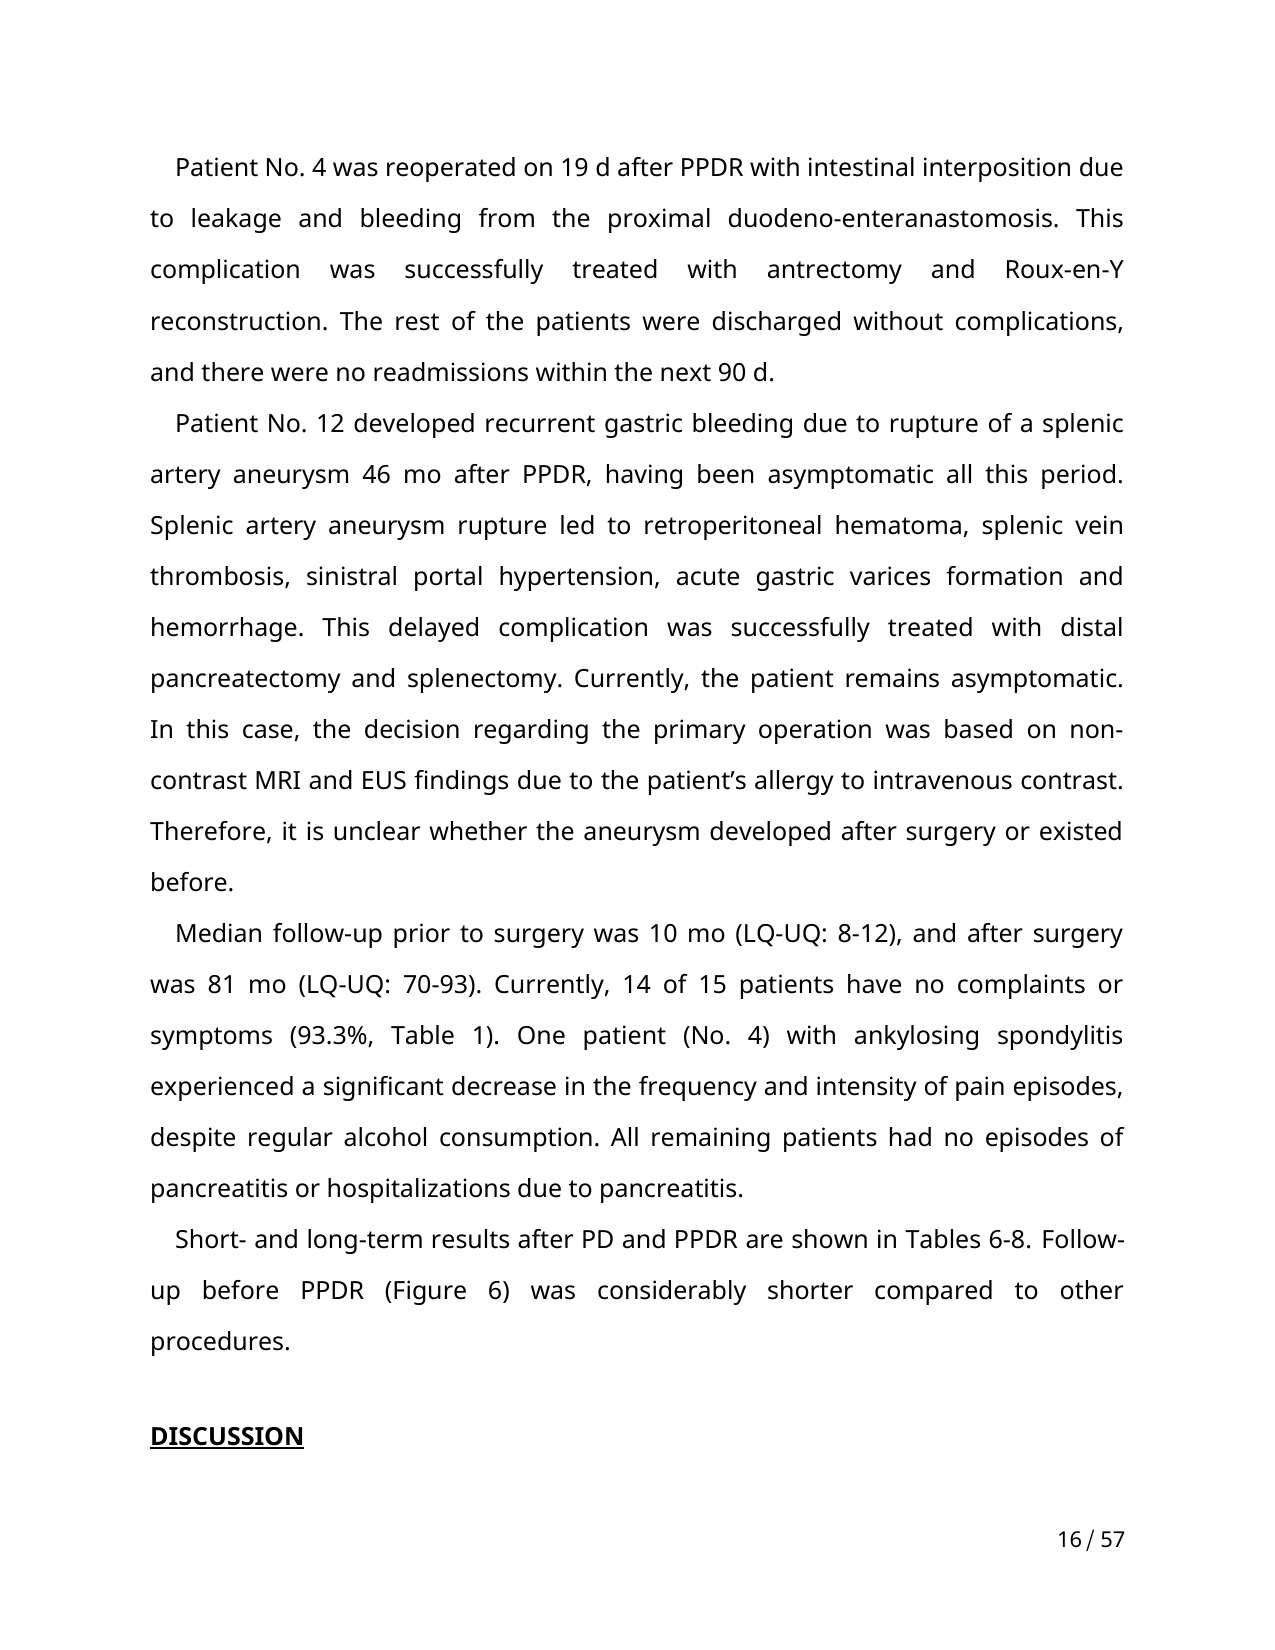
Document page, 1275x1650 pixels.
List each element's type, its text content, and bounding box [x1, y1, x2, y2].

text Patient No. 4 was reoperated on 19 d after PPDR with intestinal interposition due to leakage and bleeding from the proximal duodeno-enteranastomosis. This complication was successfully treated with antrectomy and Roux-en-Y reconstruction. The rest of the patients were discharged without complications, and there were no readmissions within the next 90 d. [150, 150, 1125, 388]
text Median follow-up prior to surgery was 10 mo (LQ-UQ: 8-12), and after surgery was 81 mo (LQ-UQ: 70-93). Currently, 14 of 15 patients have no complaints or symptoms (93.3%, Table 1). One patient (No. 4) with ankylosing spondylitis experienced a significant decrease in the frequency and intensity of pain episodes, despite regular alcohol consumption. All remaining patients had no episodes of pancreatitis or hospitalizations due to pancreatitis. [150, 916, 1125, 1205]
text DISCUSSION [150, 1418, 1125, 1452]
text Patient No. 12 developed recurrent gastric bleeding due to rupture of a splenic artery aneurysm 46 mo after PPDR, having been asymptomatic all this period. Splenic artery aneurysm rupture led to retroperitoneal hematoma, splenic vein thrombosis, sinistral portal hypertension, acute gastric varices formation and hemorrhage. This delayed complication was successfully treated with distal pancreatectomy and splenectomy. Currently, the patient remains asymptomatic. In this case, the decision regarding the primary operation was based on non-contrast MRI and EUS findings due to the patient’s allergy to intravenous contrast. Therefore, it is unclear whether the aneurysm developed after surgery or existed before. [150, 405, 1125, 899]
text Short- and long-term results after PD and PPDR are shown in Tables 6-8. Follow-up before PPDR (Figure 6) was considerably shorter compared to other procedures. [150, 1222, 1125, 1358]
